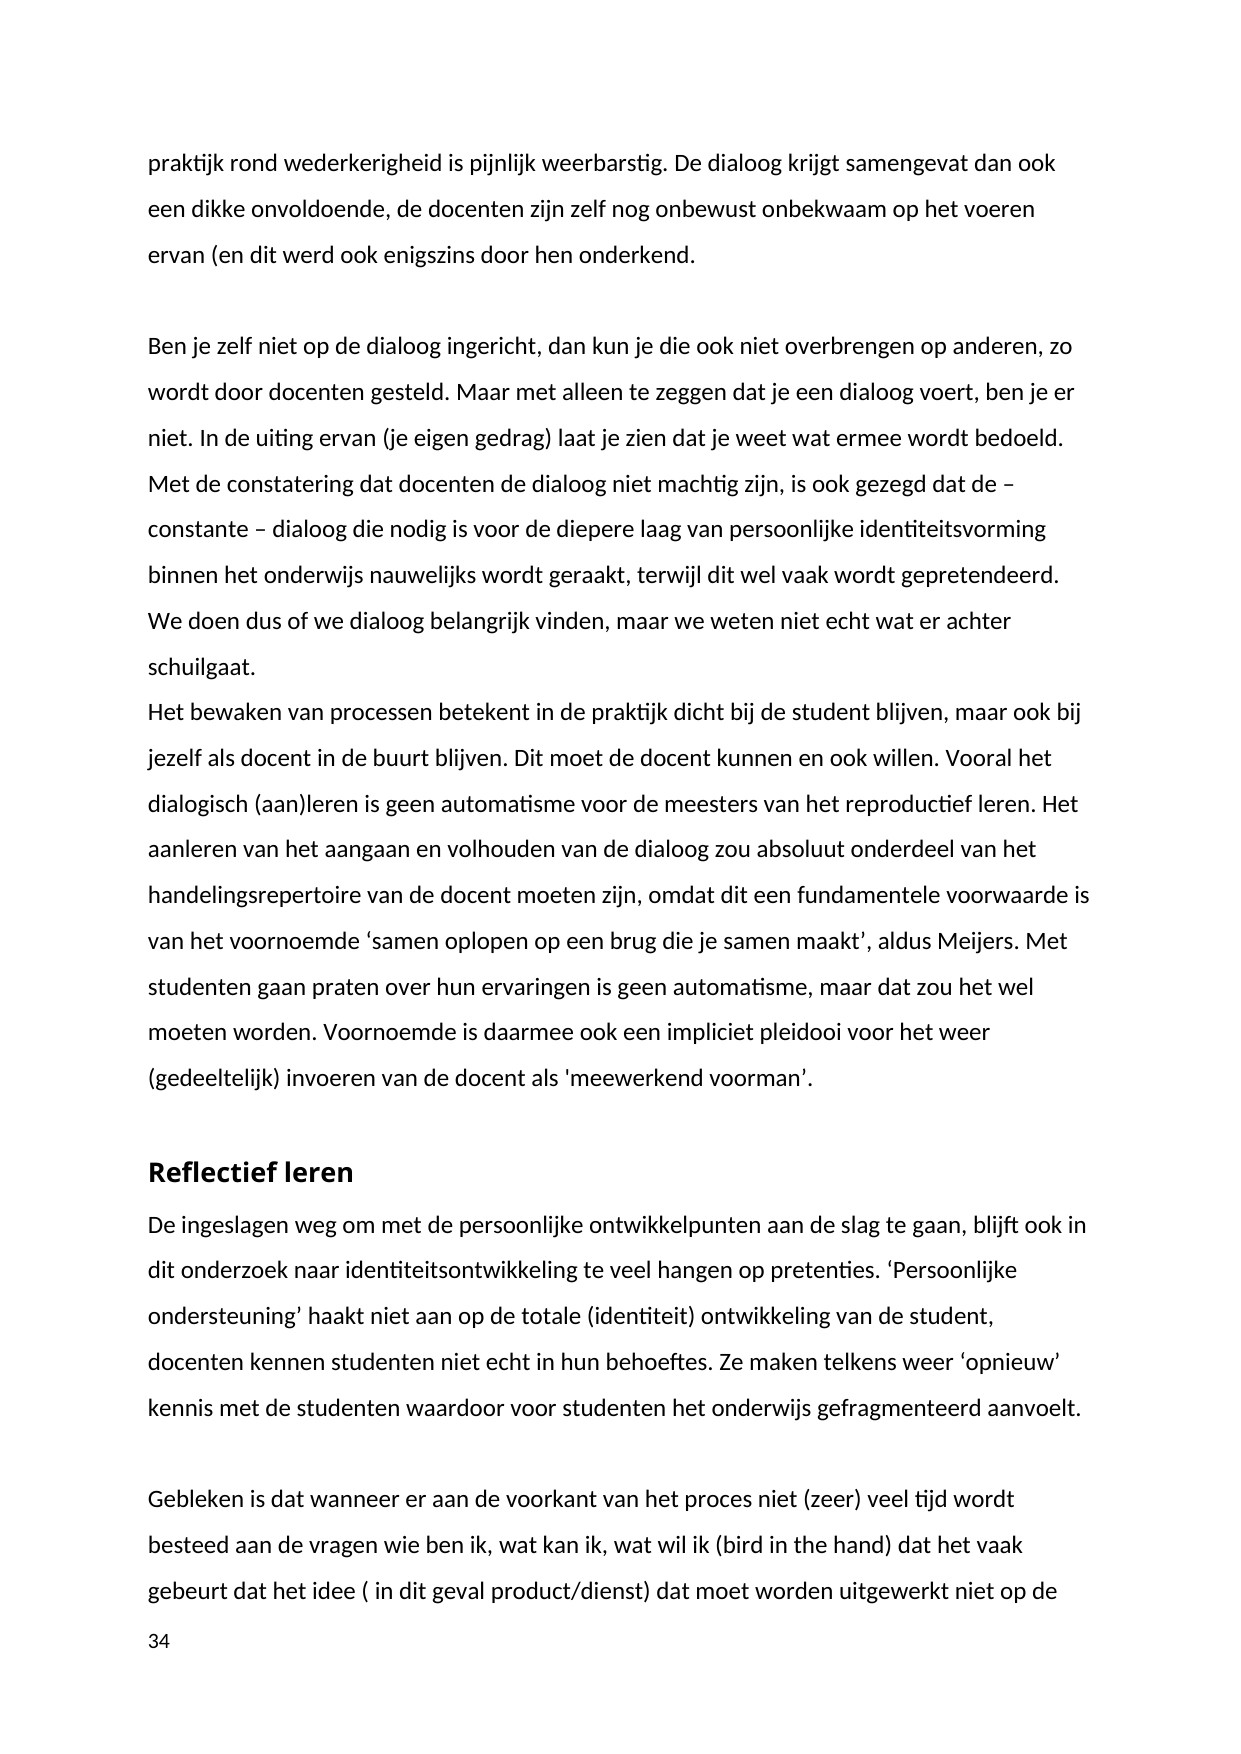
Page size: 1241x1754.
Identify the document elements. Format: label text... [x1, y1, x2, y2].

subtitle Reflectief leren [148, 1154, 1093, 1191]
text Ben je zelf niet op de dialoog ingericht, dan kun je die ook niet overbrengen op anderen, zo wordt door docenten gesteld. Maar met alleen te zeggen dat je een dialoog voert, ben je er niet. In de uiting ervan (je eigen gedrag) laat je zien dat je weet wat ermee wordt bedoeld. Met de constatering dat docenten de dialoog niet machtig zijn, is ook gezegd dat de – constante – dialoog die nodig is voor de diepere laag van persoonlijke identiteitsvorming binnen het onderwijs nauwelijks wordt geraakt, terwijl dit wel vaak wordt gepretendeerd. We doen dus of we dialoog belangrijk vinden, maar we weten niet echt wat er achter schuilgaat. [148, 331, 1093, 681]
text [148, 1438, 1093, 1605]
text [148, 148, 1093, 269]
text Het bewaken van processen betekent in de praktijk dicht bij de student blijven, maar ook bij jezelf als docent in de buurt blijven. Dit moet de docent kunnen en ook willen. Vooral het dialogisch (aan)leren is geen automatisme voor de meesters van het reproductief leren. Het aanleren van het aangaan en volhouden van de dialoog zou absoluut onderdeel van het handelingsrepertoire van de docent moeten zijn, omdat dit een fundamentele voorwaarde is van het voornoemde ‘samen oplopen op een brug die je samen maakt’, aldus Meijers. Met studenten gaan praten over hun ervaringen is geen automatisme, maar dat zou het wel moeten worden. Voornoemde is daarmee ook een impliciet pleidooi voor het weer (gedeeltelijk) invoeren van de docent als 'meewerkend voorman’. [148, 696, 1093, 1093]
text De ingeslagen weg om met de persoonlijke ontwikkelpunten aan de slag te gaan, blijft ook in dit onderzoek naar identiteitsontwikkeling te veel hangen op pretenties. ‘Persoonlijke ondersteuning’ haakt niet aan op de totale (identiteit) ontwikkeling van de student, docenten kennen studenten niet echt in hun behoeftes. Ze maken telkens weer ‘opnieuw’ kennis met de studenten waardoor voor studenten het onderwijs gefragmenteerd aanvoelt. [148, 1209, 1093, 1422]
